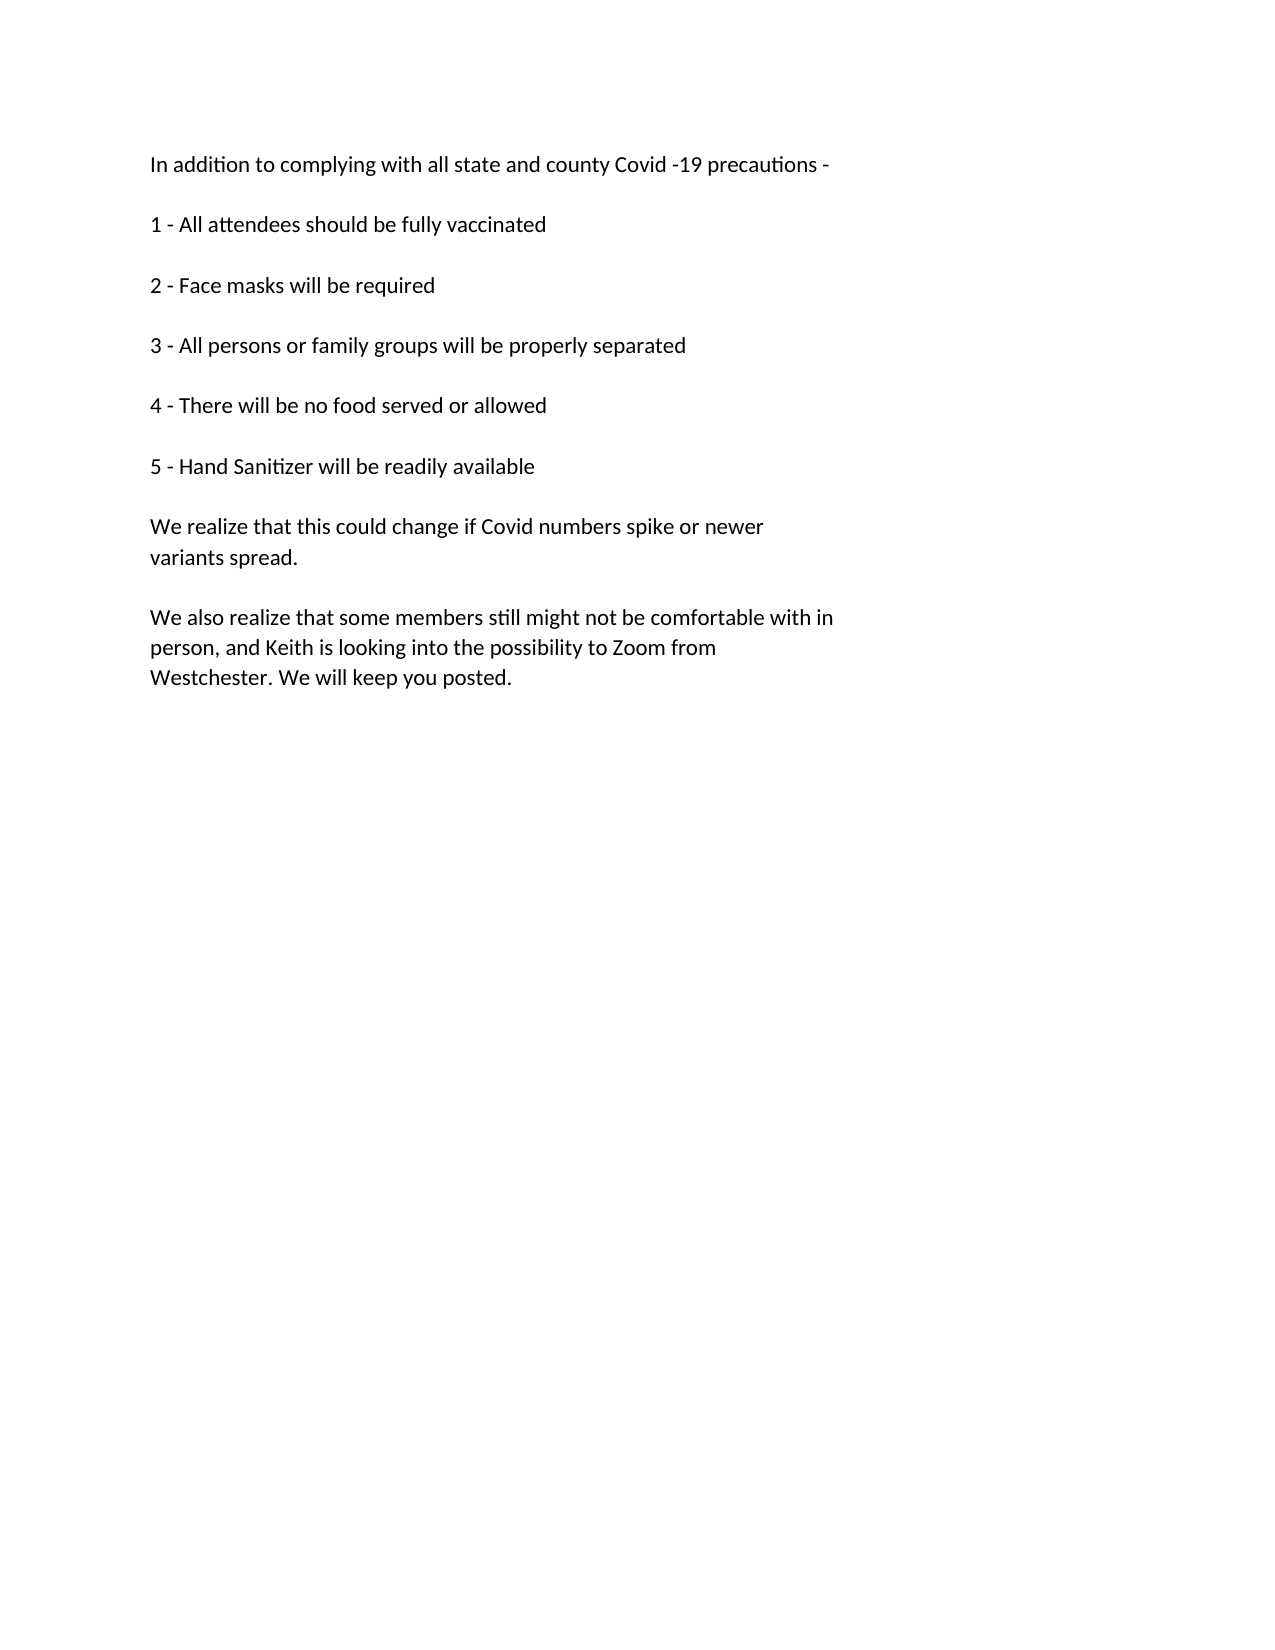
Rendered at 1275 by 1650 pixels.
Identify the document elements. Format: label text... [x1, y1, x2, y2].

text variants spread. [150, 543, 1125, 571]
text 3 - All persons or family groups will be properly separated [150, 331, 1125, 359]
text In addition to complying with all state and county Covid -19 precautions - [150, 150, 1125, 178]
text 1 - All attendees should be fully vaccinated [150, 210, 1125, 238]
text person, and Keith is looking into the possibility to Zoom from [150, 633, 1125, 661]
text Westchester. We will keep you posted. [150, 663, 1125, 692]
text We also realize that some members still might not be comfortable with in [150, 603, 1125, 631]
text We realize that this could change if Covid numbers spike or newer [150, 512, 1125, 541]
text 5 - Hand Sanitizer will be readily available [150, 452, 1125, 480]
text 4 - There will be no food served or allowed [150, 392, 1125, 420]
text 2 - Face masks will be required [150, 271, 1125, 299]
